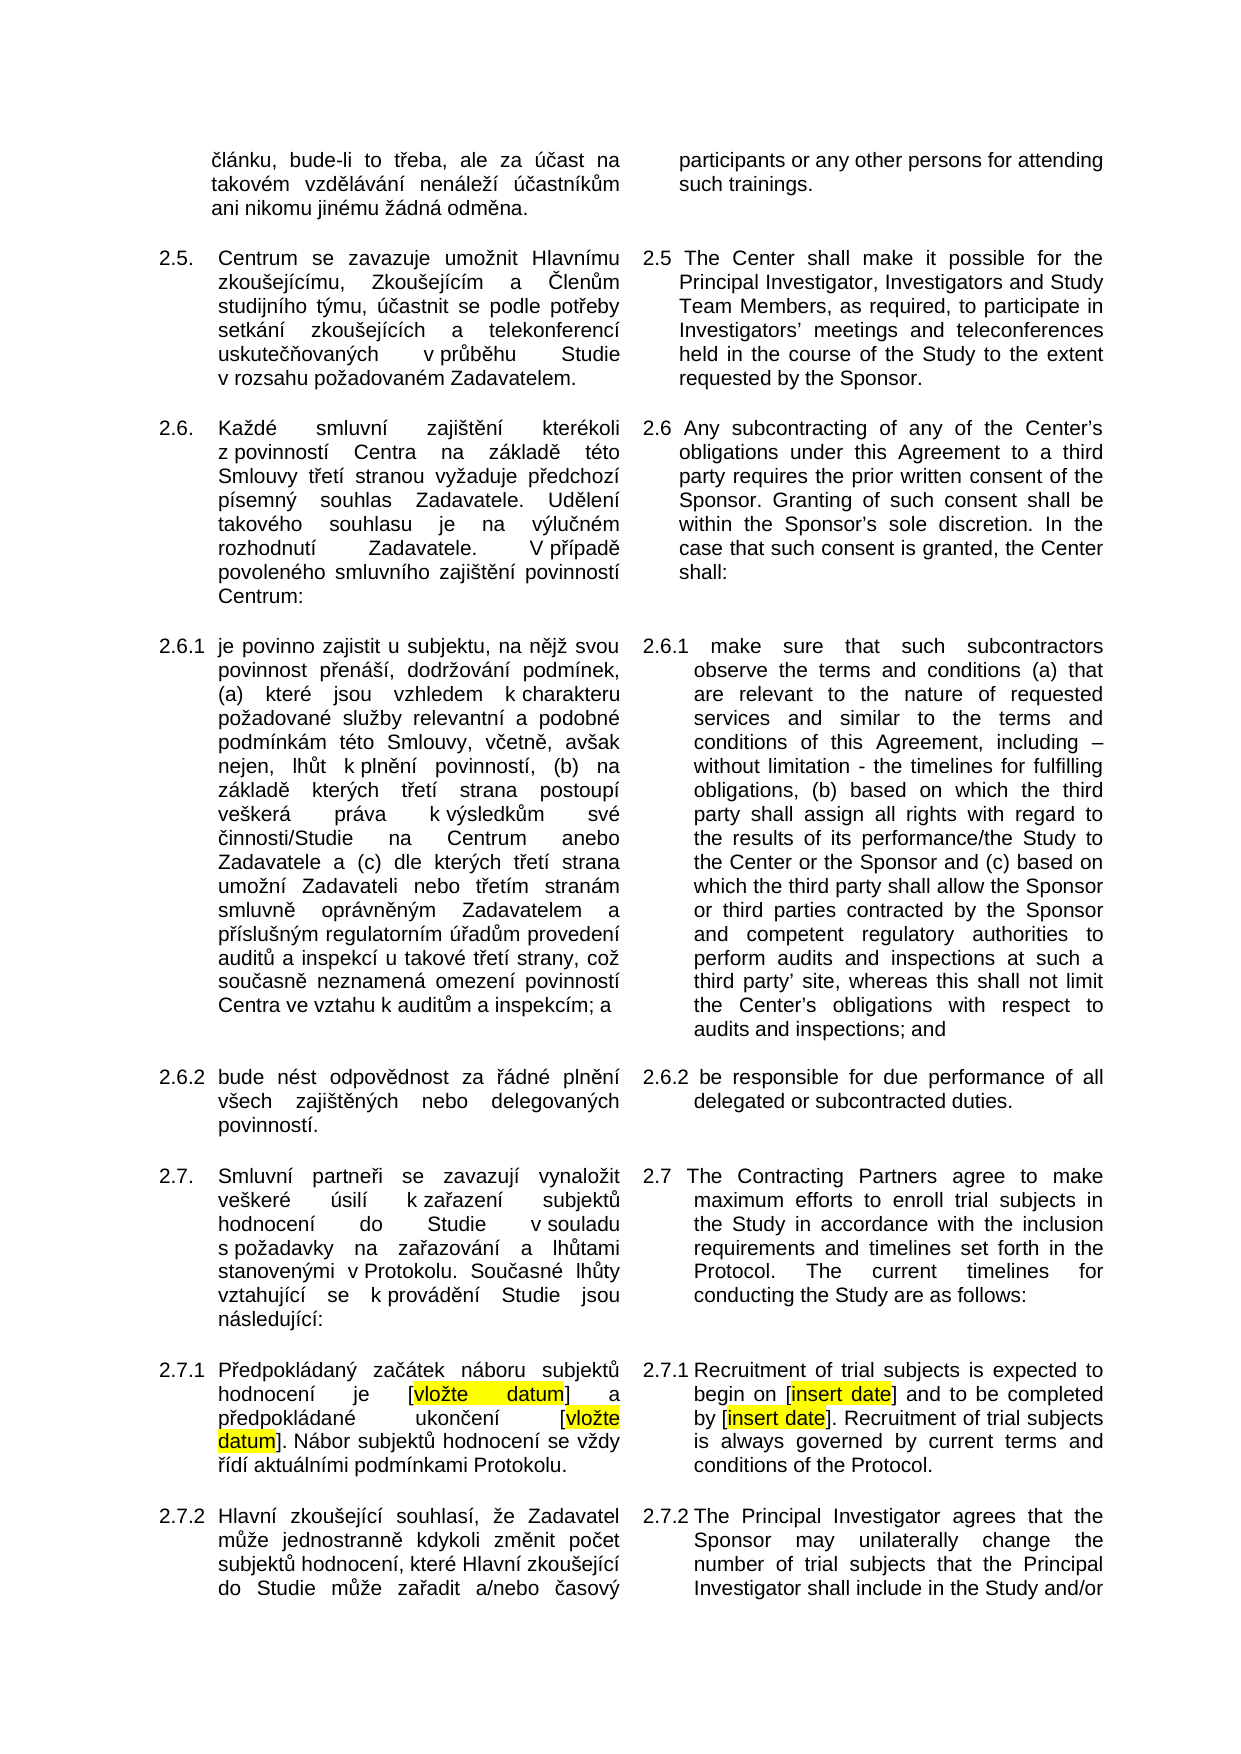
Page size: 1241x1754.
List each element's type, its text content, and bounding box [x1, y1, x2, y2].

table_cell je povinno zajistit u subjektu, na nějž svou povinnost přenáší, dodržování podmínek, (a) které jsou vzhledem k charakteru požadované služby relevantní a podobné podmínkám této Smlouvy, včetně, avšak nejen, lhůt k plnění povinností, (b) na základě kterých třetí strana postoupí veškerá práva k výsledkům své činnosti/Studie na Centrum anebo Zadavatele a (c) dle kterých třetí strana umožní Zadavateli nebo třetím stranám smluvně oprávněným Zadavatelem a příslušným regulatorním úřadům provedení auditů a inspekcí u takové třetí strany, což současně neznamená omezení povinností Centra ve vztahu k auditům a inspekcím; a [148, 634, 631, 1065]
table_cell 2.7 The Contracting Partners agree to make maximum efforts to enroll trial subjects in the Study in accordance with the inclusion requirements and timelines set forth in the Protocol. The current timelines for conducting the Study are as follows: [631, 1164, 1115, 1357]
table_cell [148, 1504, 631, 1599]
table_cell bude nést odpovědnost za řádné plnění všech zajištěných nebo delegovaných povinností. [148, 1065, 631, 1163]
table_cell 2.6.2 be responsible for due performance of all delegated or subcontracted duties. [631, 1065, 1115, 1163]
table_cell Recruitment of trial subjects is expected to begin on [insert date] and to be completed by [insert date]. Recruitment of trial subjects is always governed by current terms and conditions of the Protocol. [631, 1358, 1115, 1504]
table_cell 2.5 The Center shall make it possible for the Principal Investigator, Investigators and Study Team Members, as required, to participate in Investigators’ meetings and teleconferences held in the course of the Study to the extent requested by the Sponsor. [631, 246, 1115, 416]
table_cell Předpokládaný začátek náboru subjektů hodnocení je [vložte datum] a předpokládané ukončení [vložte datum]. Nábor subjektů hodnocení se vždy řídí aktuálními podmínkami Protokolu. [148, 1358, 631, 1504]
table_cell 2.6 Any subcontracting of any of the Center’s obligations under this Agreement to a third party requires the prior written consent of the Sponsor. Granting of such consent shall be within the Sponsor’s sole discretion. In the case that such consent is granted, the Center shall: [631, 416, 1115, 634]
table_cell Každé smluvní zajištění kterékoli z povinností Centra na základě této Smlouvy třetí stranou vyžaduje předchozí písemný souhlas Zadavatele. Udělení takového souhlasu je na výlučném rozhodnutí Zadavatele. V případě povoleného smluvního zajištění povinností Centrum: [148, 416, 631, 634]
table_cell Centrum se zavazuje umožnit Hlavnímu zkoušejícímu, Zkoušejícím a Členům studijního týmu, účastnit se podle potřeby setkání zkoušejících a telekonferencí uskutečňovaných v průběhu Studie v rozsahu požadovaném Zadavatelem. [148, 246, 631, 416]
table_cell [631, 148, 1115, 246]
table_cell Smluvní partneři se zavazují vynaložit veškeré úsilí k zařazení subjektů hodnocení do Studie v souladu s požadavky na zařazování a lhůtami stanovenými v Protokolu. Současné lhůty vztahující se k provádění Studie jsou následující: [148, 1164, 631, 1357]
table_cell 2.6.1 make sure that such subcontractors observe the terms and conditions (a) that are relevant to the nature of requested services and similar to the terms and conditions of this Agreement, including – without limitation - the timelines for fulfilling obligations, (b) based on which the third party shall assign all rights with regard to the results of its performance/the Study to the Center or the Sponsor and (c) based on which the third party shall allow the Sponsor or third parties contracted by the Sponsor and competent regulatory authorities to perform audits and inspections at such a third party’ site, whereas this shall not limit the Center’s obligations with respect to audits and inspections; and [631, 634, 1115, 1065]
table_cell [148, 148, 631, 246]
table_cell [631, 1504, 1115, 1599]
